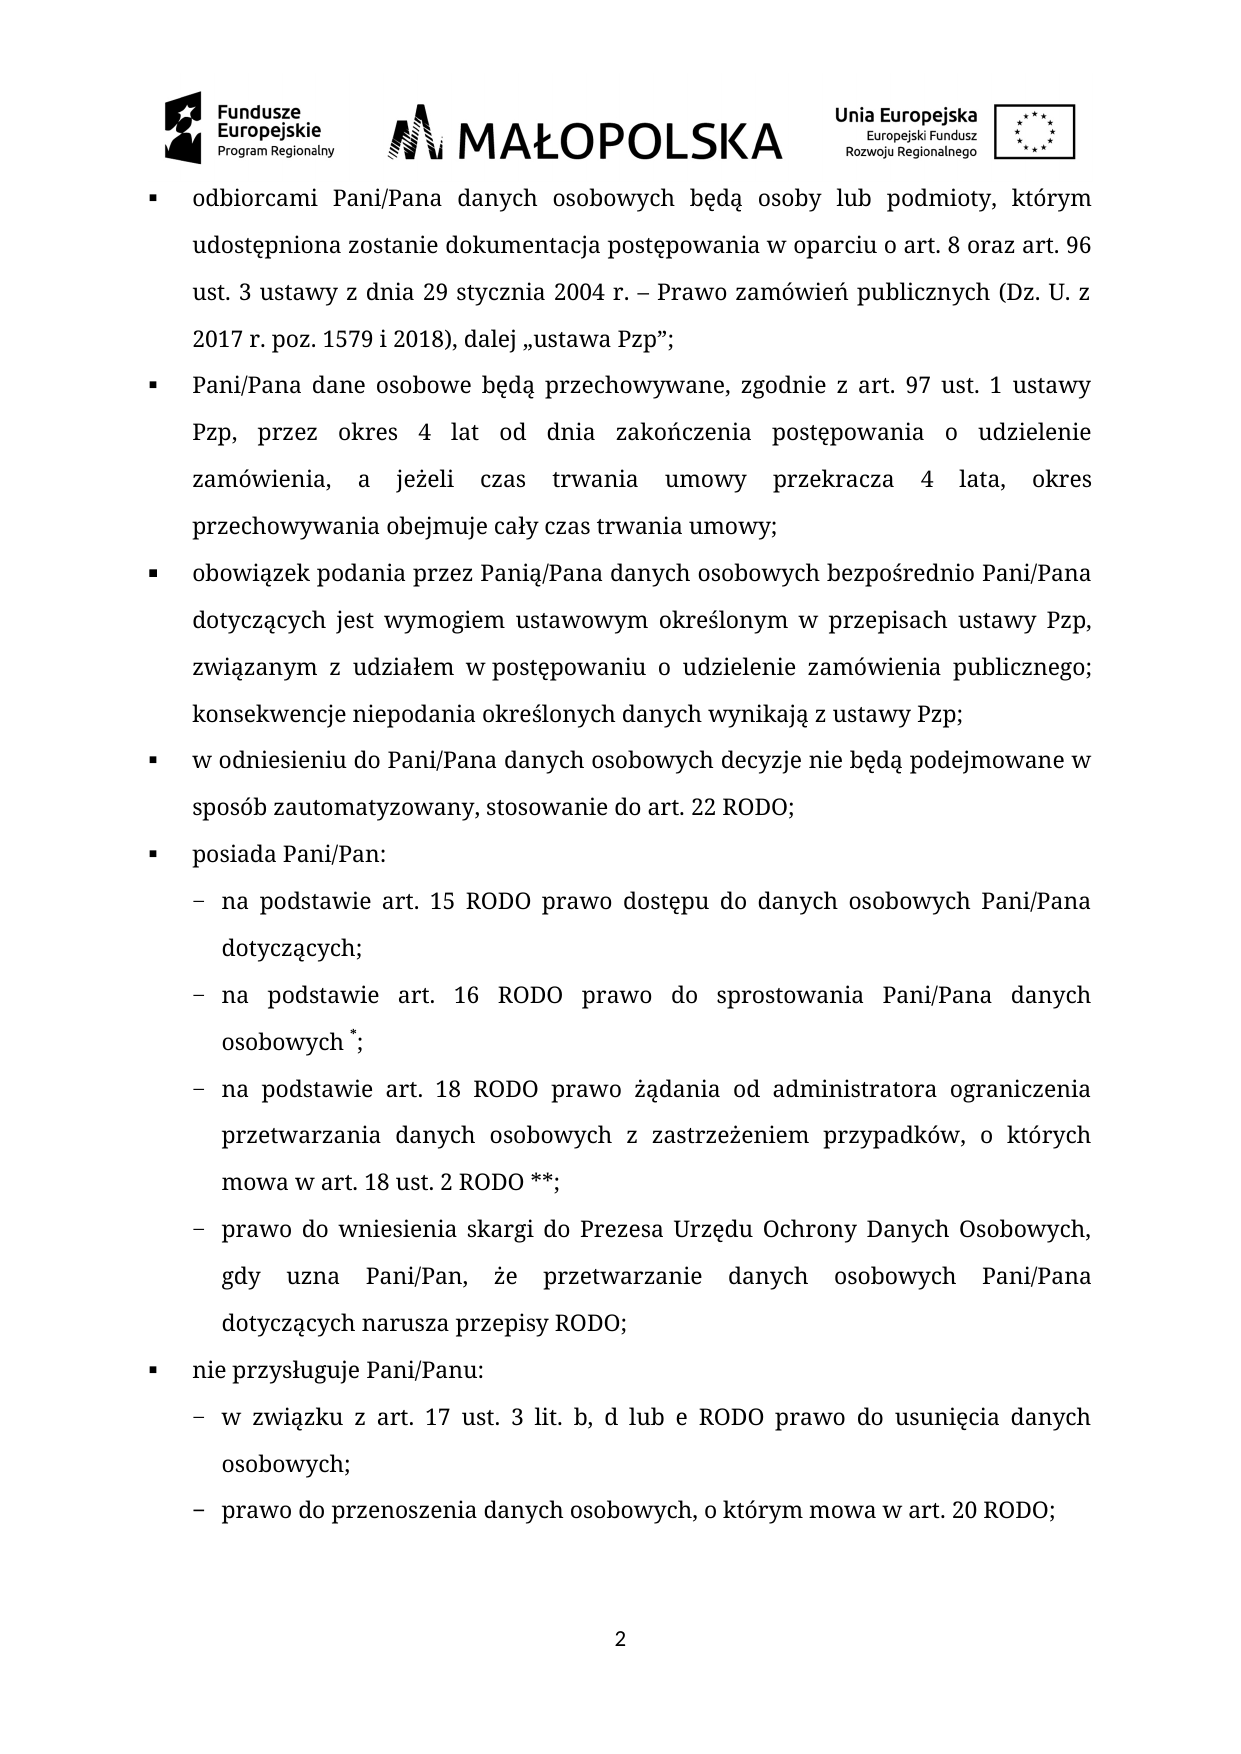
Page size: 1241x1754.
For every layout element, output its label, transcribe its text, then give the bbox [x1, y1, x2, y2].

list Pani/Pana dane osobowe będą przechowywane, zgodnie z art. 97 ust. 1 ustawy Pzp, przez okres 4 lat od dnia zakończenia postępowania o udzielenie zamówienia, a jeżeli czas trwania umowy przekracza 4 lata, okres przechowywania obejmuje cały czas trwania umowy; [148, 369, 1093, 541]
list obowiązek podania przez Panią/Pana danych osobowych bezpośrednio Pani/Pana dotyczących jest wymogiem ustawowym określonym w przepisach ustawy Pzp, związanym z udziałem w postępowaniu o udzielenie zamówienia publicznego; konsekwencje niepodania określonych danych wynikają z ustawy Pzp; [148, 557, 1093, 729]
list prawo do przenoszenia danych osobowych, o którym mowa w art. 20 RODO; [192, 1494, 1093, 1526]
list posiada Pani/Pan: [148, 838, 1093, 869]
list na podstawie art. 18 RODO prawo żądania od administratora ograniczenia przetwarzania danych osobowych z zastrzeżeniem przypadków, o których mowa w art. 18 ust. 2 RODO **; [192, 1073, 1093, 1198]
list w odniesieniu do Pani/Pana danych osobowych decyzje nie będą podejmowane w sposób zautomatyzowany, stosowanie do art. 22 RODO; [148, 744, 1093, 823]
list nie przysługuje Pani/Panu: [148, 1354, 1093, 1385]
list na podstawie art. 16 RODO prawo do sprostowania Pani/Pana danych osobowych *; [192, 979, 1093, 1057]
list odbiorcami Pani/Pana danych osobowych będą osoby lub podmioty, którym udostępniona zostanie dokumentacja postępowania w oparciu o art. 8 oraz art. 96 ust. 3 ustawy z dnia 29 stycznia 2004 r. – Prawo zamówień publicznych (Dz. U. z 2017 r. poz. 1579 i 2018), dalej „ustawa Pzp”; [148, 182, 1093, 354]
list na podstawie art. 15 RODO prawo dostępu do danych osobowych Pani/Pana dotyczących; [192, 885, 1093, 963]
list prawo do wniesienia skargi do Prezesa Urzędu Ochrony Danych Osobowych, gdy uzna Pani/Pan, że przetwarzanie danych osobowych Pani/Pana dotyczących narusza przepisy RODO; [192, 1213, 1093, 1338]
picture [147, 73, 1093, 182]
list w związku z art. 17 ust. 3 lit. b, d lub e RODO prawo do usunięcia danych osobowych; [192, 1401, 1093, 1479]
